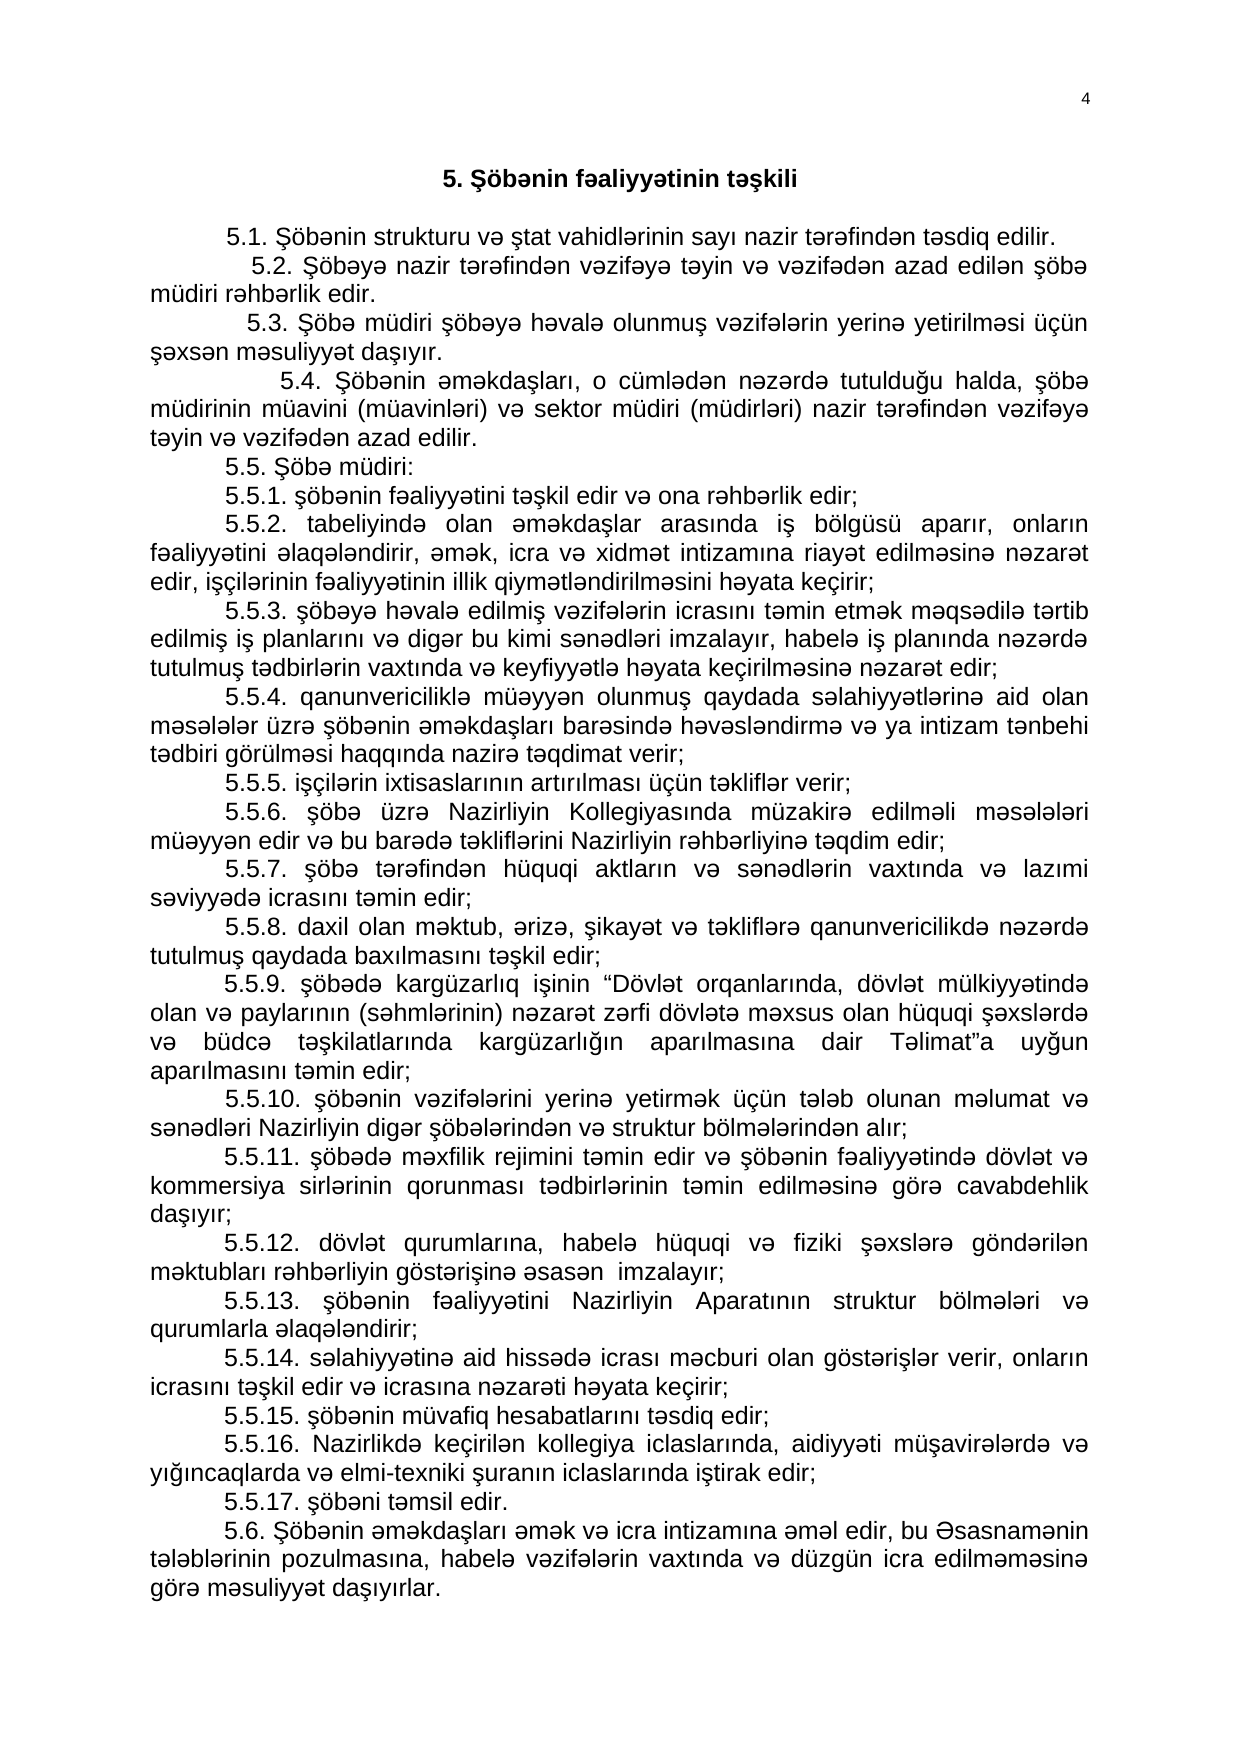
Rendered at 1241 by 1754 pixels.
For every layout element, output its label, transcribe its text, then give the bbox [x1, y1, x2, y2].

text 5.5.3. şöbəyə həvalə edilmiş vəzifələrin icrasını təmin etmək məqsədilə tərtib edilmiş iş planlarını və digər bu kimi sənədləri imzalayır, habelə iş planında nəzərdə tutulmuş tədbirlərin vaxtında və keyfiyyətlə həyata keçirilməsinə nəzarət edir; [150, 596, 1090, 682]
text 5.5.17. şöbəni təmsil edir. [150, 1487, 1090, 1516]
text 5.3. Şöbə müdiri şöbəyə həvalə olunmuş vəzifələrin yerinə yetirilməsi üçün şəxsən məsuliyyət daşıyır. [150, 308, 1090, 366]
text 5.5.11. şöbədə məxfilik rejimini təmin edir və şöbənin fəaliyyətində dövlət və kommersiya sirlərinin qorunması tədbirlərinin təmin edilməsinə görə cavabdehlik daşıyır; [150, 1142, 1090, 1228]
text 5.5.6. şöbə üzrə Nazirliyin Kollegiyasında müzakirə edilməli məsələləri müəyyən edir və bu barədə təkliflərini Nazirliyin rəhbərliyinə təqdim edir; [150, 797, 1090, 854]
text 5.2. Şöbəyə nazir tərəfindən vəzifəyə təyin və vəzifədən azad edilən şöbə müdiri rəhbərlik edir. [150, 251, 1090, 308]
text 5.5.2. tabeliyində olan əməkdaşlar arasında iş bölgüsü aparır, onların fəaliyyətini əlaqələndirir, əmək, icra və xidmət intizamına riayət edilməsinə nəzarət edir, işçilərinin fəaliyyətinin illik qiymətləndirilməsini həyata keçirir; [150, 509, 1090, 596]
text 5.5.14. səlahiyyətinə aid hissədə icrası məcburi olan göstərişlər verir, onların icrasını təşkil edir və icrasına nəzarəti həyata keçirir; [150, 1343, 1090, 1401]
text 5. Şöbənin fəaliyyətinin təşkili [150, 164, 1090, 193]
text 5.5.15. şöbənin müvafiq hesabatlarını təsdiq edir; [150, 1401, 1090, 1429]
text 5.6. Şöbənin əməkdaşları əmək və icra intizamına əməl edir, bu Əsasnamənin tələblərinin pozulmasına, habelə vəzifələrin vaxtında və düzgün icra edilməməsinə görə məsuliyyət daşıyırlar. [150, 1516, 1090, 1602]
text 5.5.9. şöbədə kargüzarlıq işinin “Dövlət orqanlarında, dövlət mülkiyyətində olan və paylarının (səhmlərinin) nəzarət zərfi dövlətə məxsus olan hüquqi şəxslərdə və büdcə təşkilatlarında kargüzarlığın aparılmasına dair Təlimat”a uyğun aparılmasını təmin edir; [150, 969, 1090, 1084]
text 5.4. Şöbənin əməkdaşları, o cümlədən nəzərdə tutulduğu halda, şöbə müdirinin müavini (müavinləri) və sektor müdiri (müdirləri) nazir tərəfindən vəzifəyə təyin və vəzifədən azad edilir. [150, 366, 1090, 452]
text 5.5.5. işçilərin ixtisaslarının artırılması üçün təkliflər verir; [150, 768, 1090, 797]
text 5.5.8. daxil olan məktub, ərizə, şikayət və təkliflərə qanunvericilikdə nəzərdə tutulmuş qaydada baxılmasını təşkil edir; [150, 912, 1090, 969]
text 5.1. Şöbənin strukturu və ştat vahidlərinin sayı nazir tərəfindən təsdiq edilir. [150, 222, 1090, 251]
text 5.5.16. Nazirlikdə keçirilən kollegiya iclaslarında, aidiyyəti müşavirələrdə və yığıncaqlarda və elmi-texniki şuranın iclaslarında iştirak edir; [150, 1429, 1090, 1487]
text 5.5.10. şöbənin vəzifələrini yerinə yetirmək üçün tələb olunan məlumat və sənədləri Nazirliyin digər şöbələrindən və struktur bölmələrindən alır; [150, 1084, 1090, 1142]
text 5.5. Şöbə müdiri: [150, 452, 1090, 481]
text 5.5.12. dövlət qurumlarına, habelə hüquqi və fiziki şəxslərə göndərilən məktubları rəhbərliyin göstərişinə əsasən imzalayır; [150, 1228, 1090, 1286]
text 5.5.4. qanunvericiliklə müəyyən olunmuş qaydada səlahiyyətlərinə aid olan məsələlər üzrə şöbənin əməkdaşları barəsində həvəsləndirmə və ya intizam tənbehi tədbiri görülməsi haqqında nazirə təqdimat verir; [150, 682, 1090, 768]
text 5.5.13. şöbənin fəaliyyətini Nazirliyin Aparatının struktur bölmələri və qurumlarla əlaqələndirir; [150, 1286, 1090, 1343]
text 5.5.7. şöbə tərəfindən hüquqi aktların və sənədlərin vaxtında və lazımi səviyyədə icrasını təmin edir; [150, 854, 1090, 912]
text 5.5.1. şöbənin fəaliyyətini təşkil edir və ona rəhbərlik edir; [150, 481, 1090, 509]
